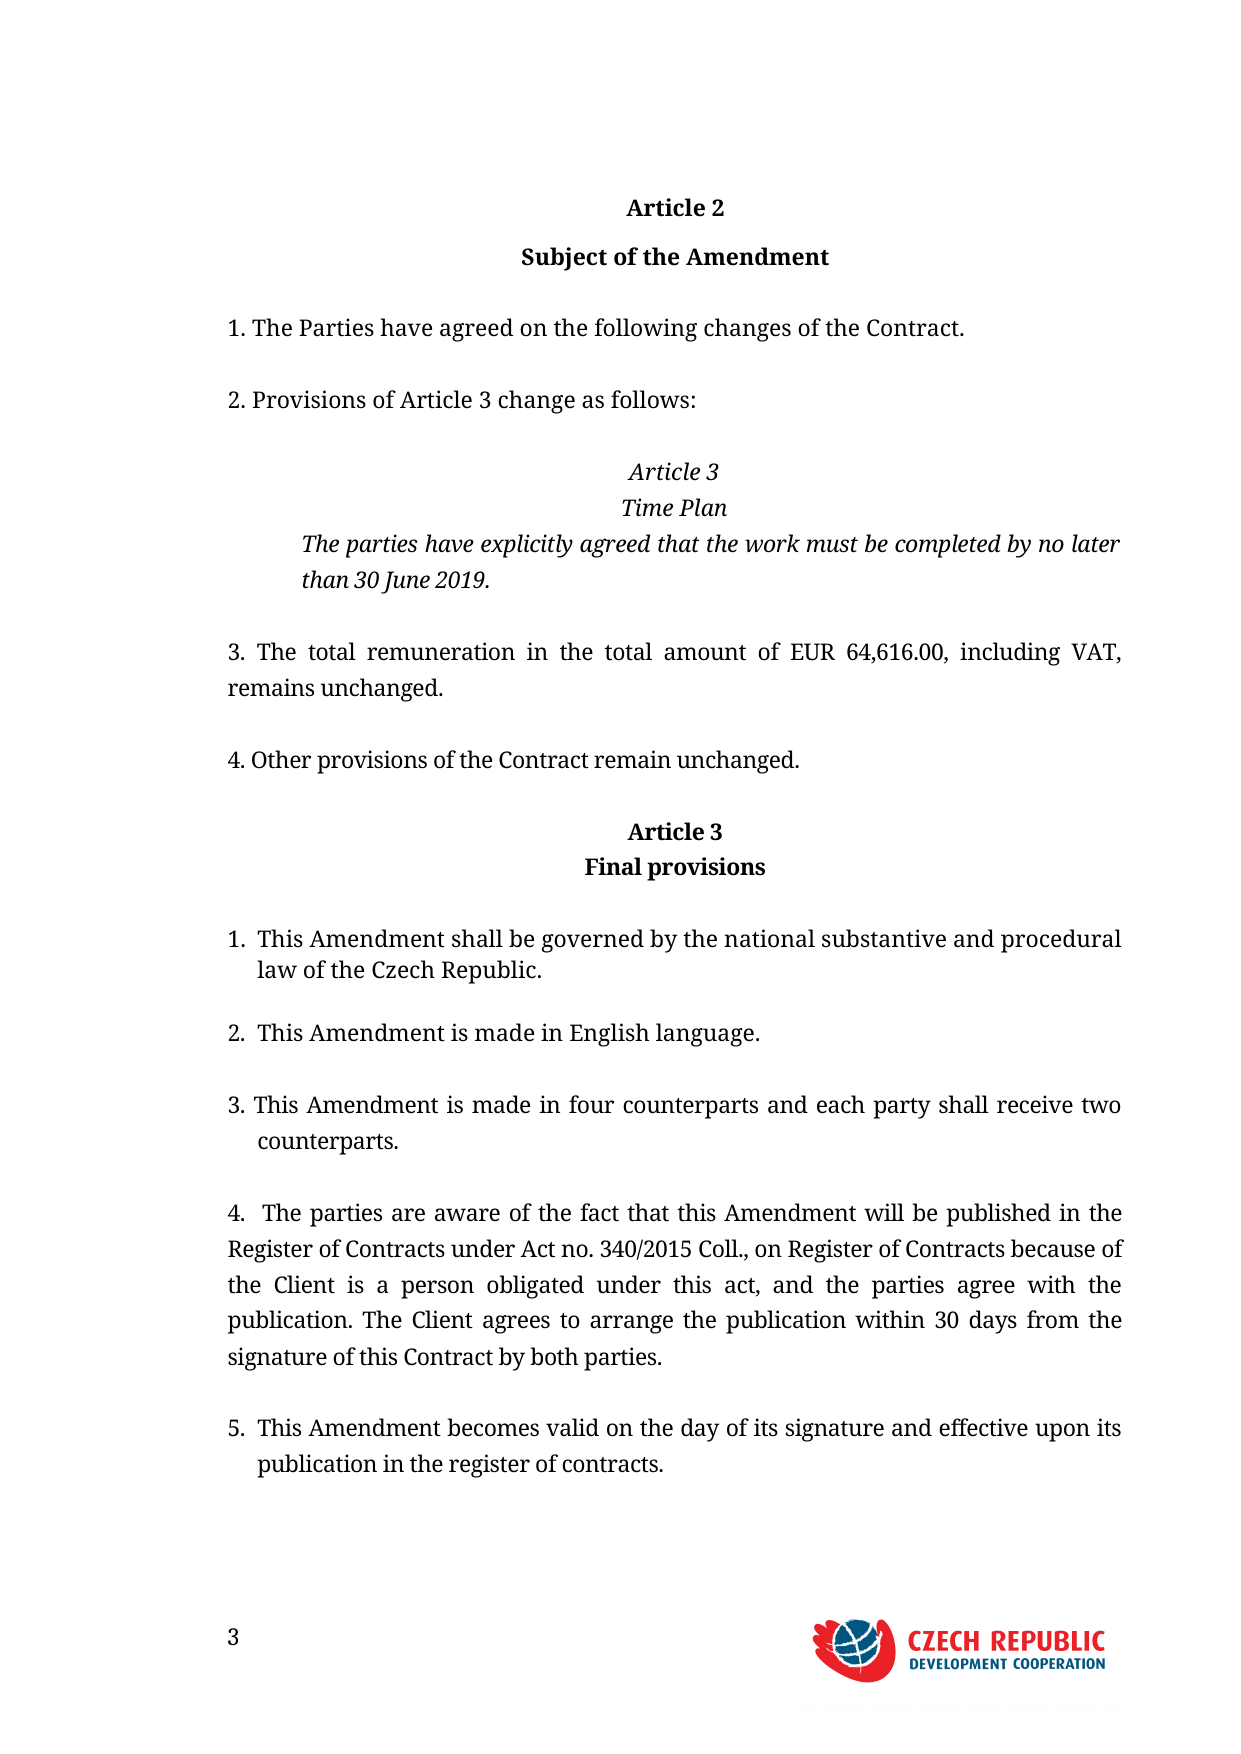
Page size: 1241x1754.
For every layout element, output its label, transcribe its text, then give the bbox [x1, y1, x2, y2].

list This Amendment shall be governed by the national substantive and procedural law of the Czech Republic. [227, 923, 1123, 986]
text 4. The parties are aware of the fact that this Amendment will be published in the Register of Contracts under Act no. 340/2015 Coll., on Register of Contracts because of the Client is a person obligated under this act, and the parties agree with the publication. The Client agrees to arrange the publication within 30 days from the signature of this Contract by both parties. [227, 1197, 1123, 1372]
text Subject of the Amendment [227, 240, 1123, 272]
text Final provisions [227, 851, 1123, 883]
text 1. The Parties have agreed on the following changes of the Contract. [227, 312, 1123, 343]
text Time Plan [227, 492, 1123, 523]
text Article 3 [227, 815, 1123, 847]
text The parties have explicitly agreed that the work must be completed by no later than 30 June 2019. [301, 528, 1123, 595]
text 4. Other provisions of the Contract remain unchanged. [227, 743, 1123, 775]
text 2. Provisions of Article 3 change as follows: [227, 384, 1123, 415]
text 3. This Amendment is made in four counterparts and each party shall receive two counterparts. [227, 1089, 1123, 1156]
list This Amendment is made in English language. [227, 1017, 1123, 1048]
text Article 2 [227, 192, 1123, 223]
list This Amendment becomes valid on the day of its signature and effective upon its publication in the register of contracts. [227, 1412, 1123, 1479]
picture [793, 1600, 1124, 1717]
text Article 3 [227, 456, 1123, 487]
text 3. The total remuneration in the total amount of EUR 64,616.00, including VAT, remains unchanged. [227, 636, 1123, 703]
